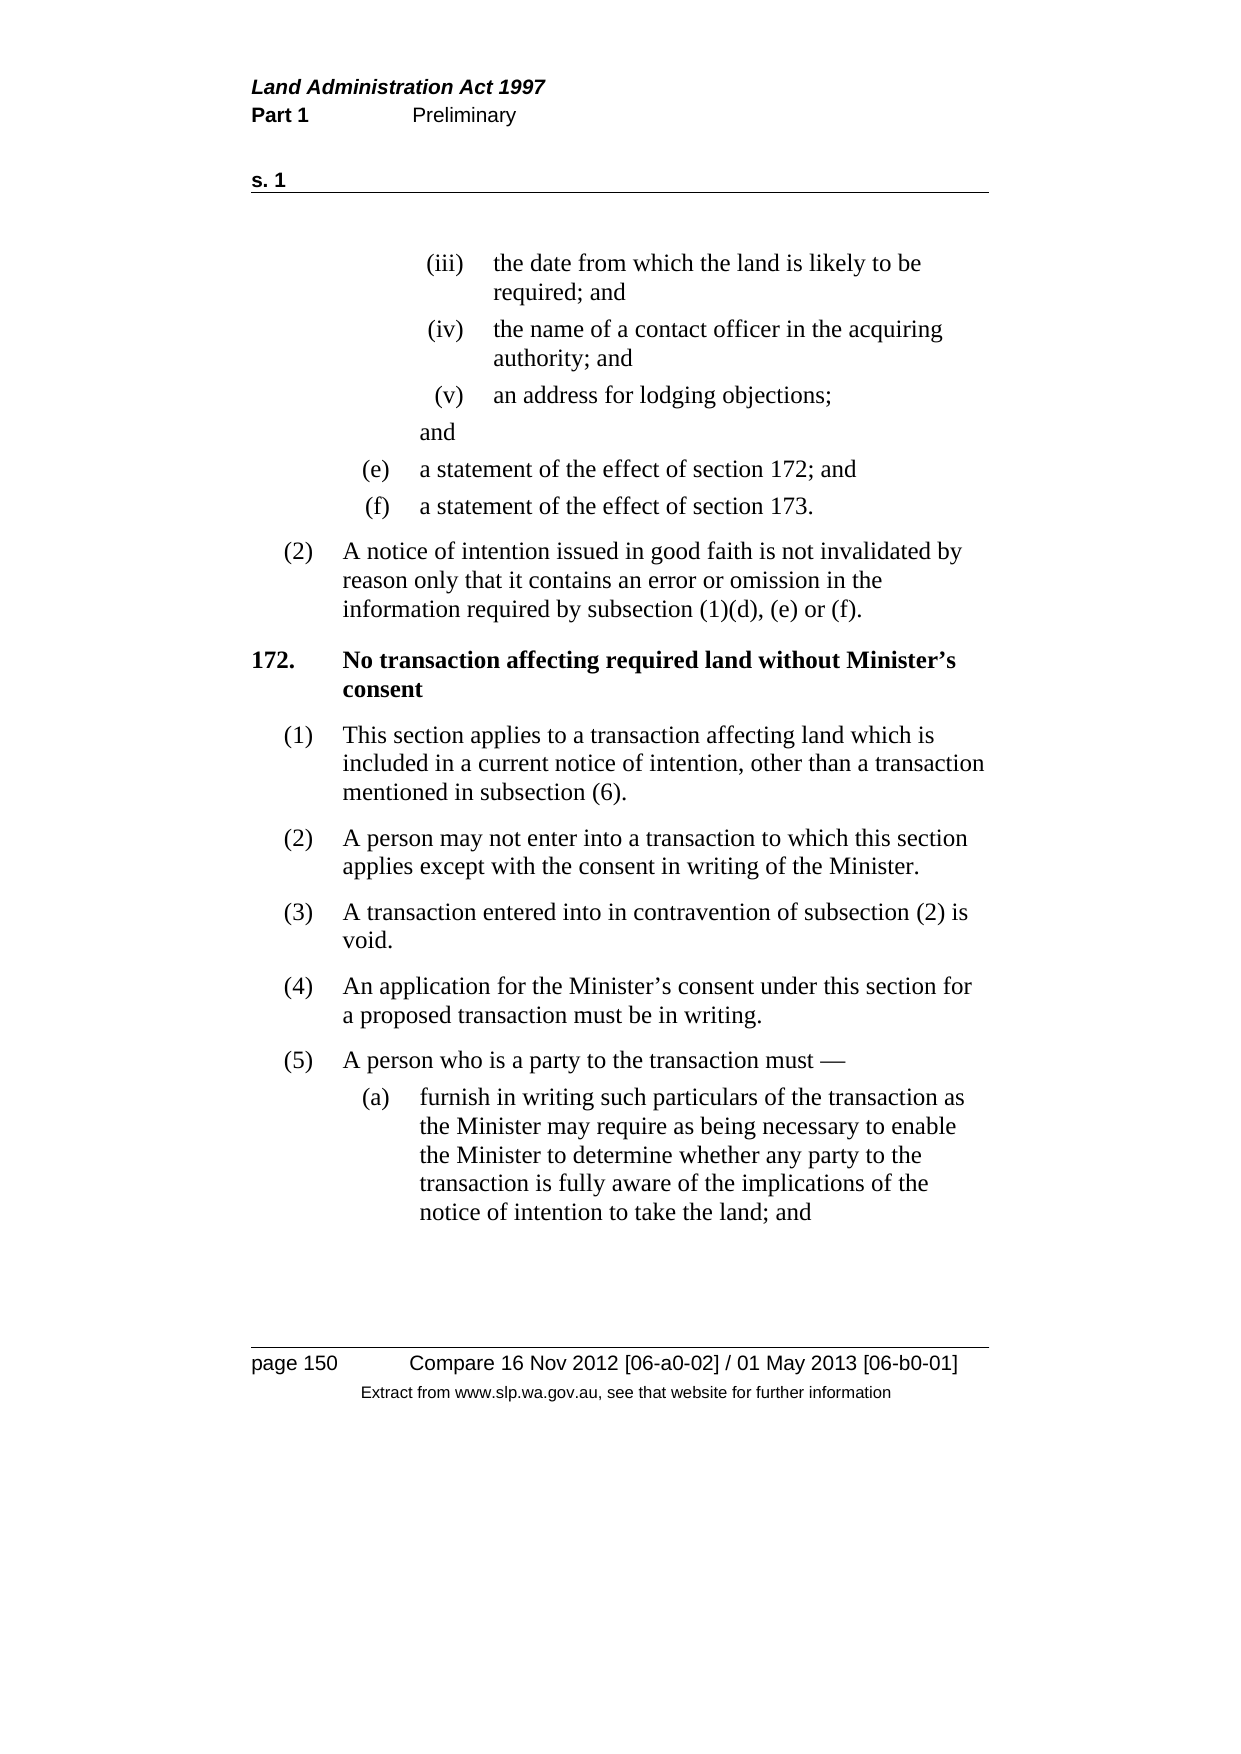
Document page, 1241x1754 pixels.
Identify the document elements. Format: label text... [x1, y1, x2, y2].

text (5) A person who is a party to the transaction must — [251, 1045, 989, 1074]
text (v) an address for lodging objections; [251, 380, 989, 408]
text (4) An application for the Minister’s consent under this section for a proposed transaction must be in writing. [251, 971, 989, 1028]
text (e) a statement of the effect of section 172; and [251, 454, 989, 483]
text (3) A transaction entered into in contravention of subsection (2) is void. [251, 897, 989, 954]
text (iv) the name of a contact officer in the acquiring authority; and [251, 314, 989, 371]
text (1) This section applies to a transaction affecting land which is included in a current notice of intention, other than a transaction mentioned in subsection (6). [251, 720, 989, 806]
text (iii) the date from which the land is likely to be required; and [251, 248, 989, 306]
text (2) A notice of intention issued in good faith is not invalidated by reason only that it contains an error or omission in the information required by subsection (1)(d), (e) or (f). [251, 536, 989, 623]
text (2) A person may not enter into a transaction to which this section applies except with the consent in writing of the Minister. [251, 823, 989, 880]
text (a) furnish in writing such particulars of the transaction as the Minister may require as being necessary to enable the Minister to determine whether any party to the transaction is fully aware of the implications of the notice of intention to take the land; and [251, 1082, 989, 1226]
text and [251, 417, 989, 446]
subtitle 172. No transaction affecting required land without Minister’s consent [251, 646, 989, 703]
text (f) a statement of the effect of section 173. [251, 491, 989, 520]
